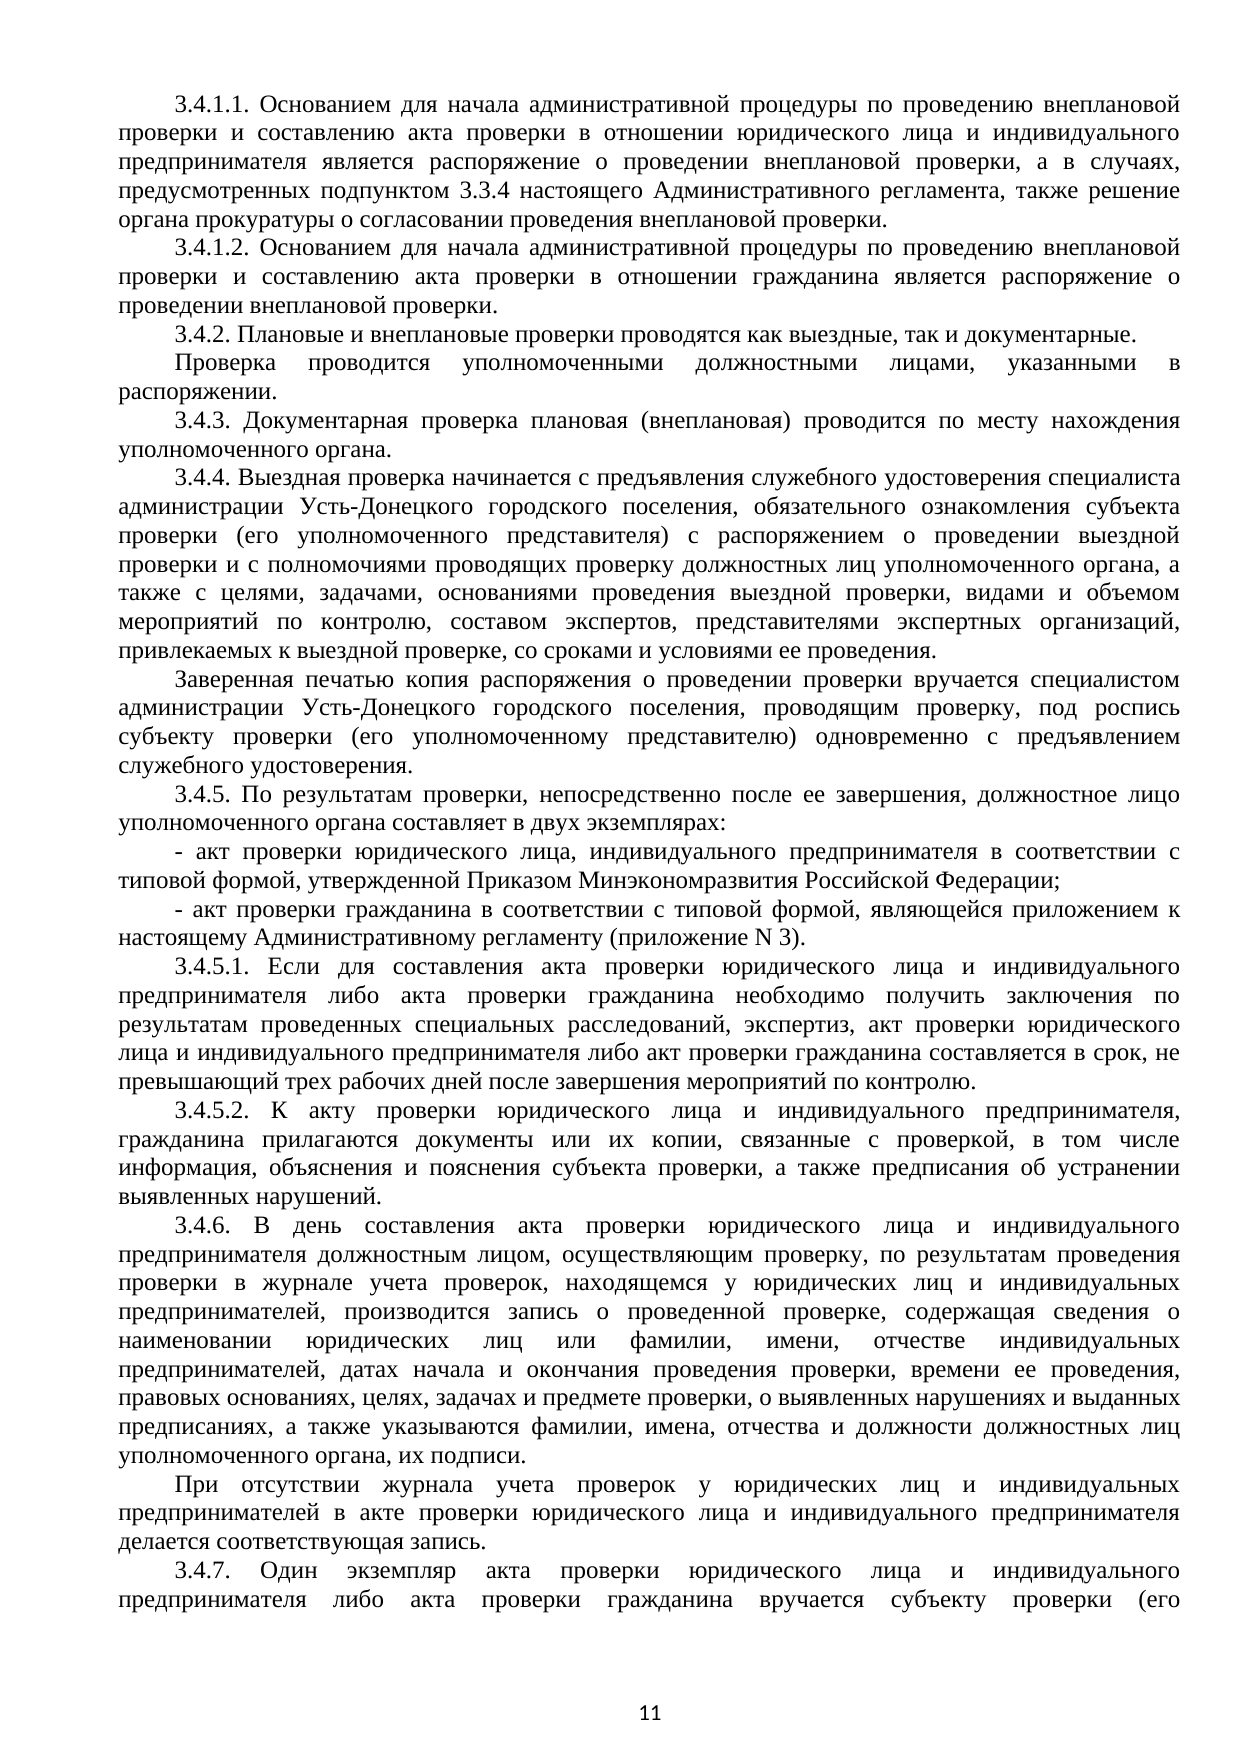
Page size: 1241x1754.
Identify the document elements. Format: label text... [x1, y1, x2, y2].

text 3.4.1.2. Основанием для начала административной процедуры по проведению внеплановой проверки и составлению акта проверки в отношении гражданина является распоряжение о проведении внеплановой проверки. [118, 232, 1181, 319]
text Заверенная печатью копия распоряжения о проведении проверки вручается специалистом администрации Усть-Донецкого городского поселения, проводящим проверку, под роспись субъекту проверки (его уполномоченному представителю) одновременно с предъявлением служебного удостоверения. [118, 664, 1181, 779]
text 3.4.5.2. К акту проверки юридического лица и индивидуального предпринимателя, гражданина прилагаются документы или их копии, связанные с проверкой, в том числе информация, объяснения и пояснения субъекта проверки, а также предписания об устранении выявленных нарушений. [118, 1095, 1181, 1210]
text 3.4.3. Документарная проверка плановая (внеплановая) проводится по месту нахождения уполномоченного органа. [118, 405, 1181, 462]
text 3.4.2. Плановые и внеплановые проверки проводятся как выездные, так и документарные. [118, 319, 1181, 347]
text 3.4.6. В день составления акта проверки юридического лица и индивидуального предпринимателя должностным лицом, осуществляющим проверку, по результатам проведения проверки в журнале учета проверок, находящемся у юридических лиц и индивидуальных предпринимателей, производится запись о проведенной проверке, содержащая сведения о наименовании юридических лиц или фамилии, имени, отчестве индивидуальных предпринимателей, датах начала и окончания проведения проверки, времени ее проведения, правовых основаниях, целях, задачах и предмете проверки, о выявленных нарушениях и выданных предписаниях, а также указываются фамилии, имена, отчества и должности должностных лиц уполномоченного органа, их подписи. [118, 1210, 1181, 1469]
text 3.4.1.1. Основанием для начала административной процедуры по проведению внеплановой проверки и составлению акта проверки в отношении юридического лица и индивидуального предпринимателя является распоряжение о проведении внеплановой проверки, а в случаях, предусмотренных подпунктом 3.3.4 настоящего Административного регламента, также решение органа прокуратуры о согласовании проведения внеплановой проверки. [118, 89, 1181, 232]
text При отсутствии журнала учета проверок у юридических лиц и индивидуальных предпринимателей в акте проверки юридического лица и индивидуального предпринимателя делается соответствующая запись. [118, 1469, 1181, 1555]
text 3.4.5. По результатам проверки, непосредственно после ее завершения, должностное лицо уполномоченного органа составляет в двух экземплярах: [118, 779, 1181, 836]
text - акт проверки юридического лица, индивидуального предпринимателя в соответствии с типовой формой, утвержденной Приказом Минэкономразвития Российской Федерации; [118, 836, 1181, 894]
text - акт проверки гражданина в соответствии с типовой формой, являющейся приложением к настоящему Административному регламенту (приложение N 3). [118, 894, 1181, 951]
text 3.4.5.1. Если для составления акта проверки юридического лица и индивидуального предпринимателя либо акта проверки гражданина необходимо получить заключения по результатам проведенных специальных расследований, экспертиз, акт проверки юридического лица и индивидуального предпринимателя либо акт проверки гражданина составляется в срок, не превышающий трех рабочих дней после завершения мероприятий по контролю. [118, 951, 1181, 1095]
text 3.4.4. Выездная проверка начинается с предъявления служебного удостоверения специалиста администрации Усть-Донецкого городского поселения, обязательного ознакомления субъекта проверки (его уполномоченного представителя) с распоряжением о проведении выездной проверки и с полномочиями проводящих проверку должностных лиц уполномоченного органа, а также с целями, задачами, основаниями проведения выездной проверки, видами и объемом мероприятий по контролю, составом экспертов, представителями экспертных организаций, привлекаемых к выездной проверке, со сроками и условиями ее проведения. [118, 462, 1181, 664]
text Проверка проводится уполномоченными должностными лицами, указанными в распоряжении. [118, 347, 1181, 405]
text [118, 1555, 1181, 1612]
